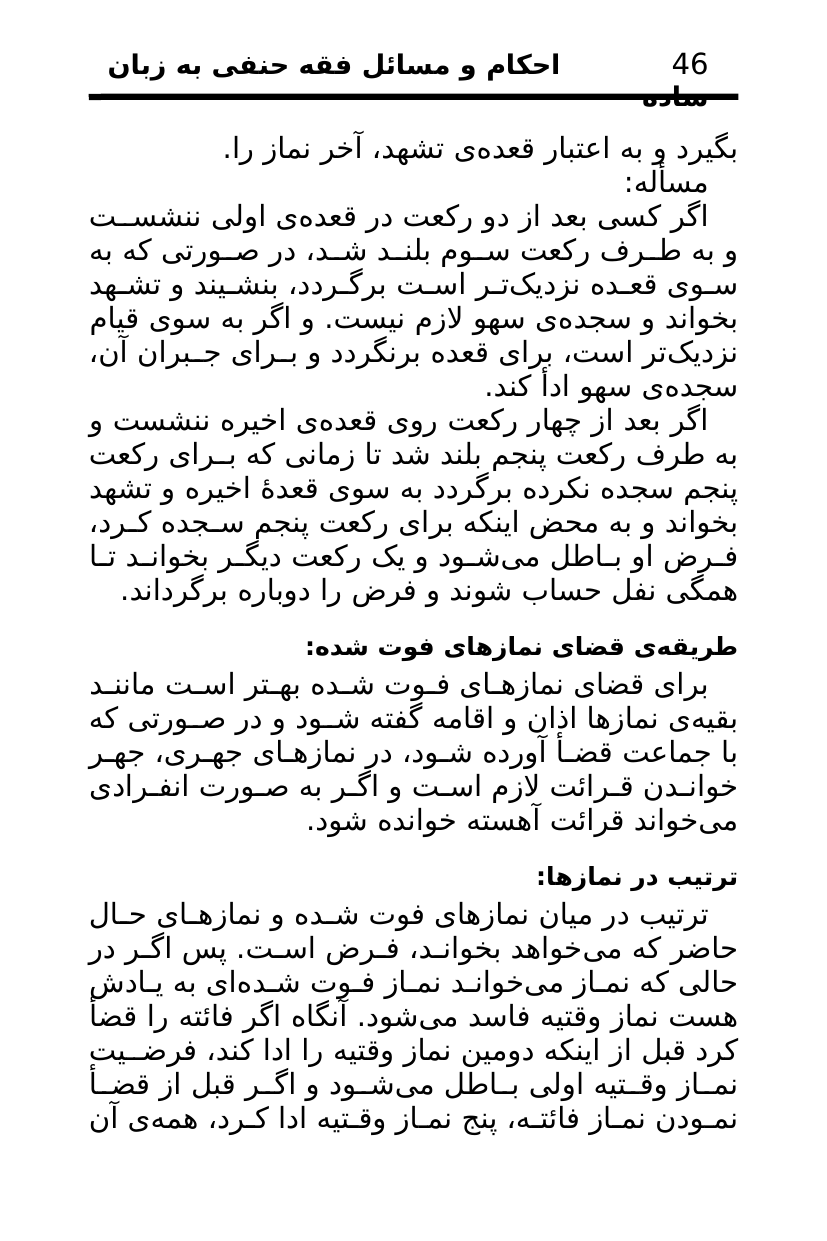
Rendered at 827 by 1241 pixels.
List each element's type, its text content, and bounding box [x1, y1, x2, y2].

text ترتيب‌ در نمازها: [89, 862, 738, 891]
text مسأله: [89, 166, 738, 199]
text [89, 132, 738, 166]
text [89, 898, 738, 1135]
text ‌اگر کسی‌ بعد از دو رکعت‌ در قعده‌ی‌ اولی‌ ننشست‌ و به‌ طرف‌ رکعت‌ سوم‌ بلند شد، در صورتی‌ که‌ به‌ سوی‌ قعده‌ نزدیک‌تر است‌ برگردد، بنشیند و تشهد بخواند و سجده‌ی‌ سهو لازم‌ نیست. و اگر به‌ سوی‌ قیام‌ نزدیک‌تر است، برای‌ قعده‌ برنگردد و برای‌ جبران‌ آن، سجده‌ی‌ سهو ادأ کند. [89, 199, 738, 403]
text ‌برای‌ قضای‌ نمازهای‌ فوت‌ شده‌ بهتر است‌ مانند بقیه‌ی‌ نمازها اذان‌ و اقامه‌ گفته‌ شود و در صورتی‌ که‌ با جماعت‌ قضأ آورده‌ شود، در نمازهای‌ جهری، جهر خواندن‌ قرائت‌ لازم‌ است‌ و اگر به‌ صورت‌ انفرادی‌ می‌خواند قرائت‌ آهسته‌ خوانده‌ شود. [89, 667, 738, 837]
text طريقه‌ی‌ قضای‌ نمازهای‌ فوت‌ شده‌: [89, 632, 738, 661]
text ‌‌اگر بعد از چهار رکعت‌ روی‌ قعده‌ی‌ اخیره‌ ننشست‌ و به‌ طرف‌ رکعت پنجم‌ بلند شد تا زمانی‌ که‌ برای‌ رکعت‌ پنجم‌ سجده‌ نکرده‌ برگردد به‌ سوی‌ قعدۀ‌ اخیره‌ و تشهد بخواند و به‌ محض‌ اینکه‌ برای‌ رکعت‌ پنجم‌ سجده‌ کرد، فرض‌ او باطل‌ می‌شود و یک‌ رکعت‌ دیگر بخواند تا همگی‌ نفل‌ حساب‌ شوند و فرض‌ را دوباره‌ برگرداند. [89, 403, 738, 607]
